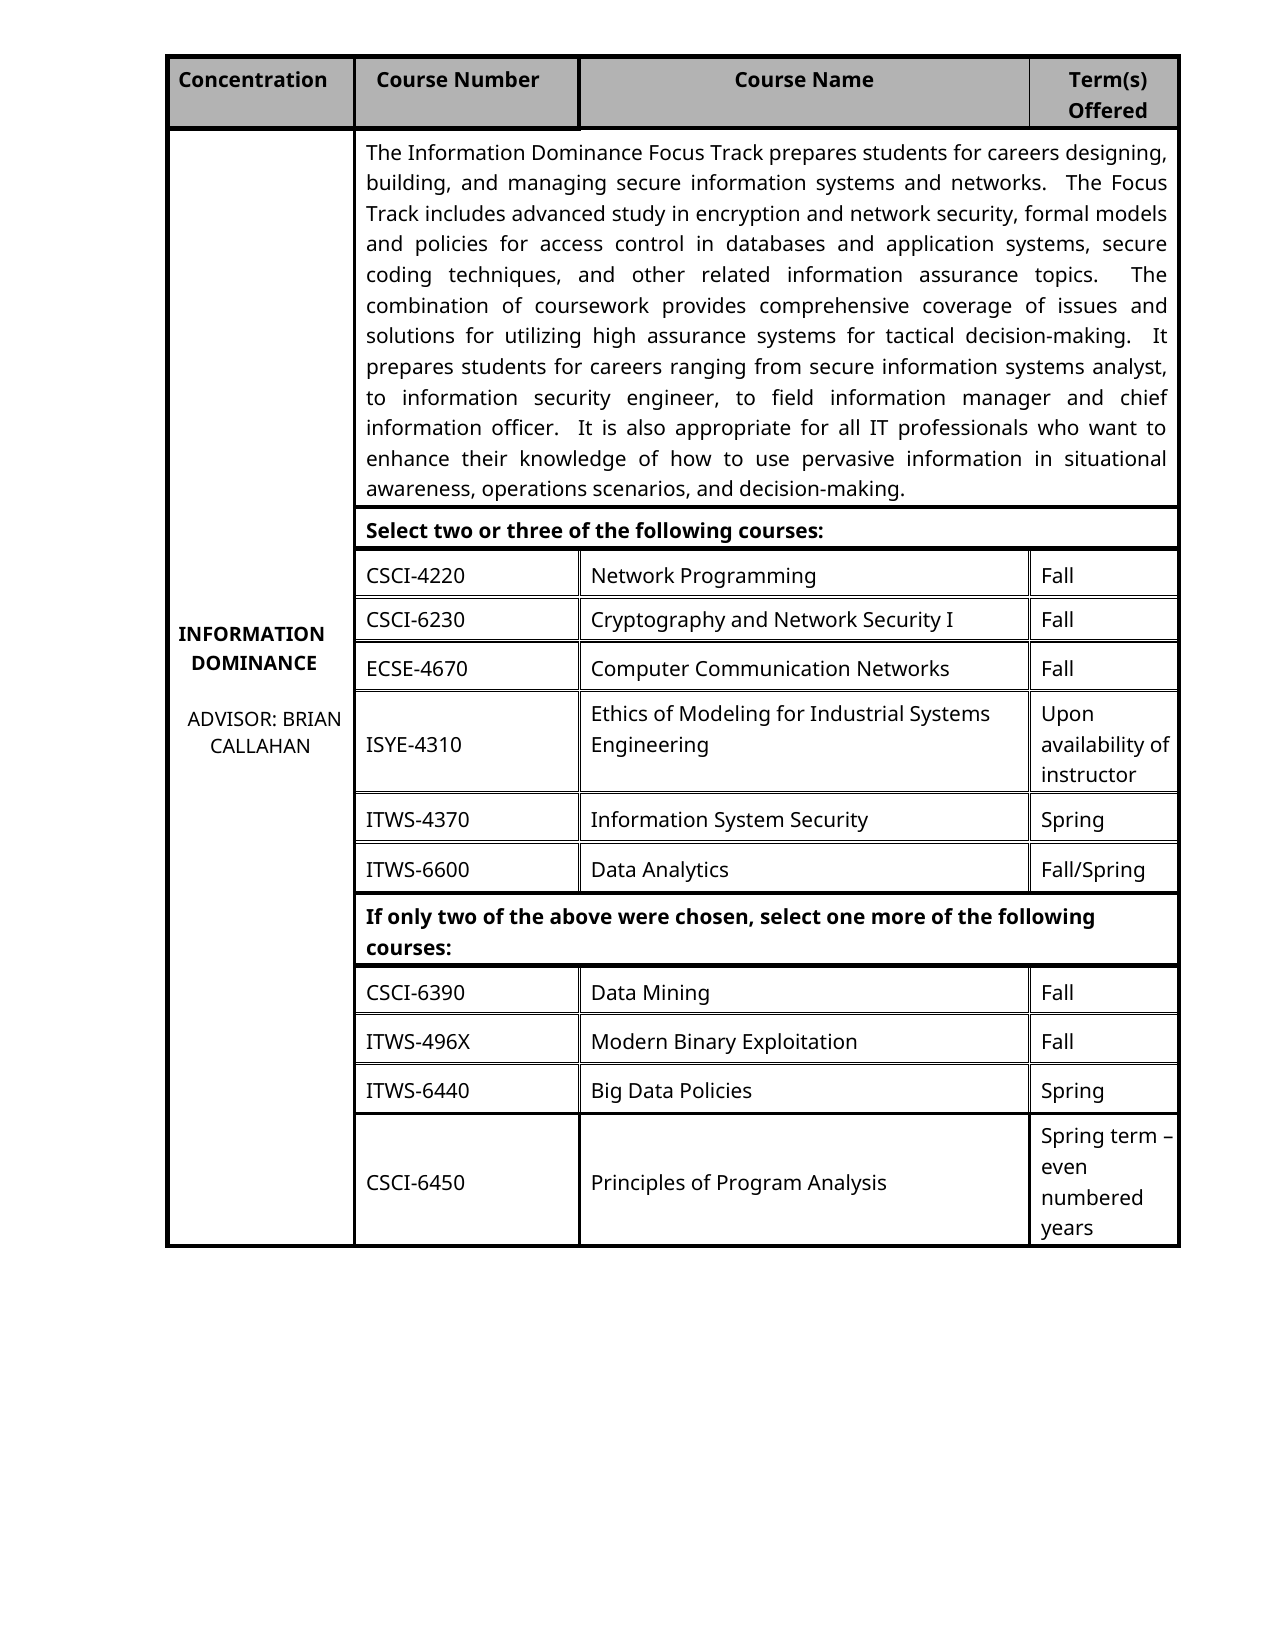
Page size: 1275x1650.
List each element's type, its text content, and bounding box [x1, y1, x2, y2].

table_cell CSCI-4220 [356, 551, 578, 595]
table_header Term(s) Offered [1030, 59, 1177, 126]
table_cell Data Analytics [581, 844, 1028, 891]
table_header Course Name [581, 59, 1029, 126]
table_cell ITWS-496X [356, 1015, 578, 1062]
table_cell Cryptography and Network Security I [581, 599, 1028, 639]
table_cell Big Data Policies [581, 1065, 1028, 1112]
table_cell Upon availability of instructor [1031, 692, 1177, 791]
table_header Concentration [170, 59, 353, 126]
table_cell If only two of the above were chosen, select one more of the following courses: [356, 895, 1177, 963]
table_cell Principles of Program Analysis [581, 1115, 1028, 1244]
table_cell Spring [1031, 1065, 1177, 1112]
table_cell ITWS-6440 [356, 1065, 578, 1112]
table_cell CSCI-6230 [356, 599, 578, 639]
table_cell ISYE-4310 [356, 692, 578, 791]
table_cell ECSE-4670 [356, 643, 578, 689]
table_cell Computer Communication Networks [581, 643, 1028, 689]
table_cell Modern Binary Exploitation [581, 1015, 1028, 1062]
table_cell ITWS-6600 [356, 844, 578, 891]
table_cell Information System Security [581, 794, 1028, 840]
table_cell Spring [1031, 794, 1177, 840]
table_cell Network Programming [581, 551, 1028, 595]
table_cell Ethics of Modeling for Industrial Systems Engineering [581, 692, 1028, 791]
table_cell Fall/Spring [1031, 844, 1177, 891]
table_cell Fall [1031, 599, 1177, 639]
table_cell Fall [1031, 968, 1177, 1012]
table_cell INFORMATION DOMINANCE ADVISOR: BRIAN CALLAHAN [170, 131, 353, 1244]
table_cell Data Mining [581, 968, 1028, 1012]
table_cell Fall [1031, 643, 1177, 689]
table_header Course Number [356, 59, 577, 126]
table_cell CSCI-6450 [356, 1115, 578, 1244]
table_cell The Information Dominance Focus Track prepares students for careers designing, building, and managing secure information systems and networks. The Focus Track includes advanced study in encryption and network security, formal models and policies for access control in databases and application systems, secure coding techniques, and other related information assurance topics. The combination of coursework provides comprehensive coverage of issues and solutions for utilizing high assurance systems for tactical decision-making. It prepares students for careers ranging from secure information systems analyst, to information security engineer, to field information manager and chief information officer. It is also appropriate for all IT professionals who want to enhance their knowledge of how to use pervasive information in situational awareness, operations scenarios, and decision-making. [356, 130, 1177, 505]
table_cell Fall [1031, 551, 1177, 595]
table_cell ITWS-4370 [356, 794, 578, 840]
table_cell CSCI-6390 [356, 968, 578, 1012]
table_cell Fall [1031, 1015, 1177, 1062]
table_cell Select two or three of the following courses: [356, 509, 1177, 546]
table_cell Spring term – even numbered years [1031, 1115, 1177, 1244]
